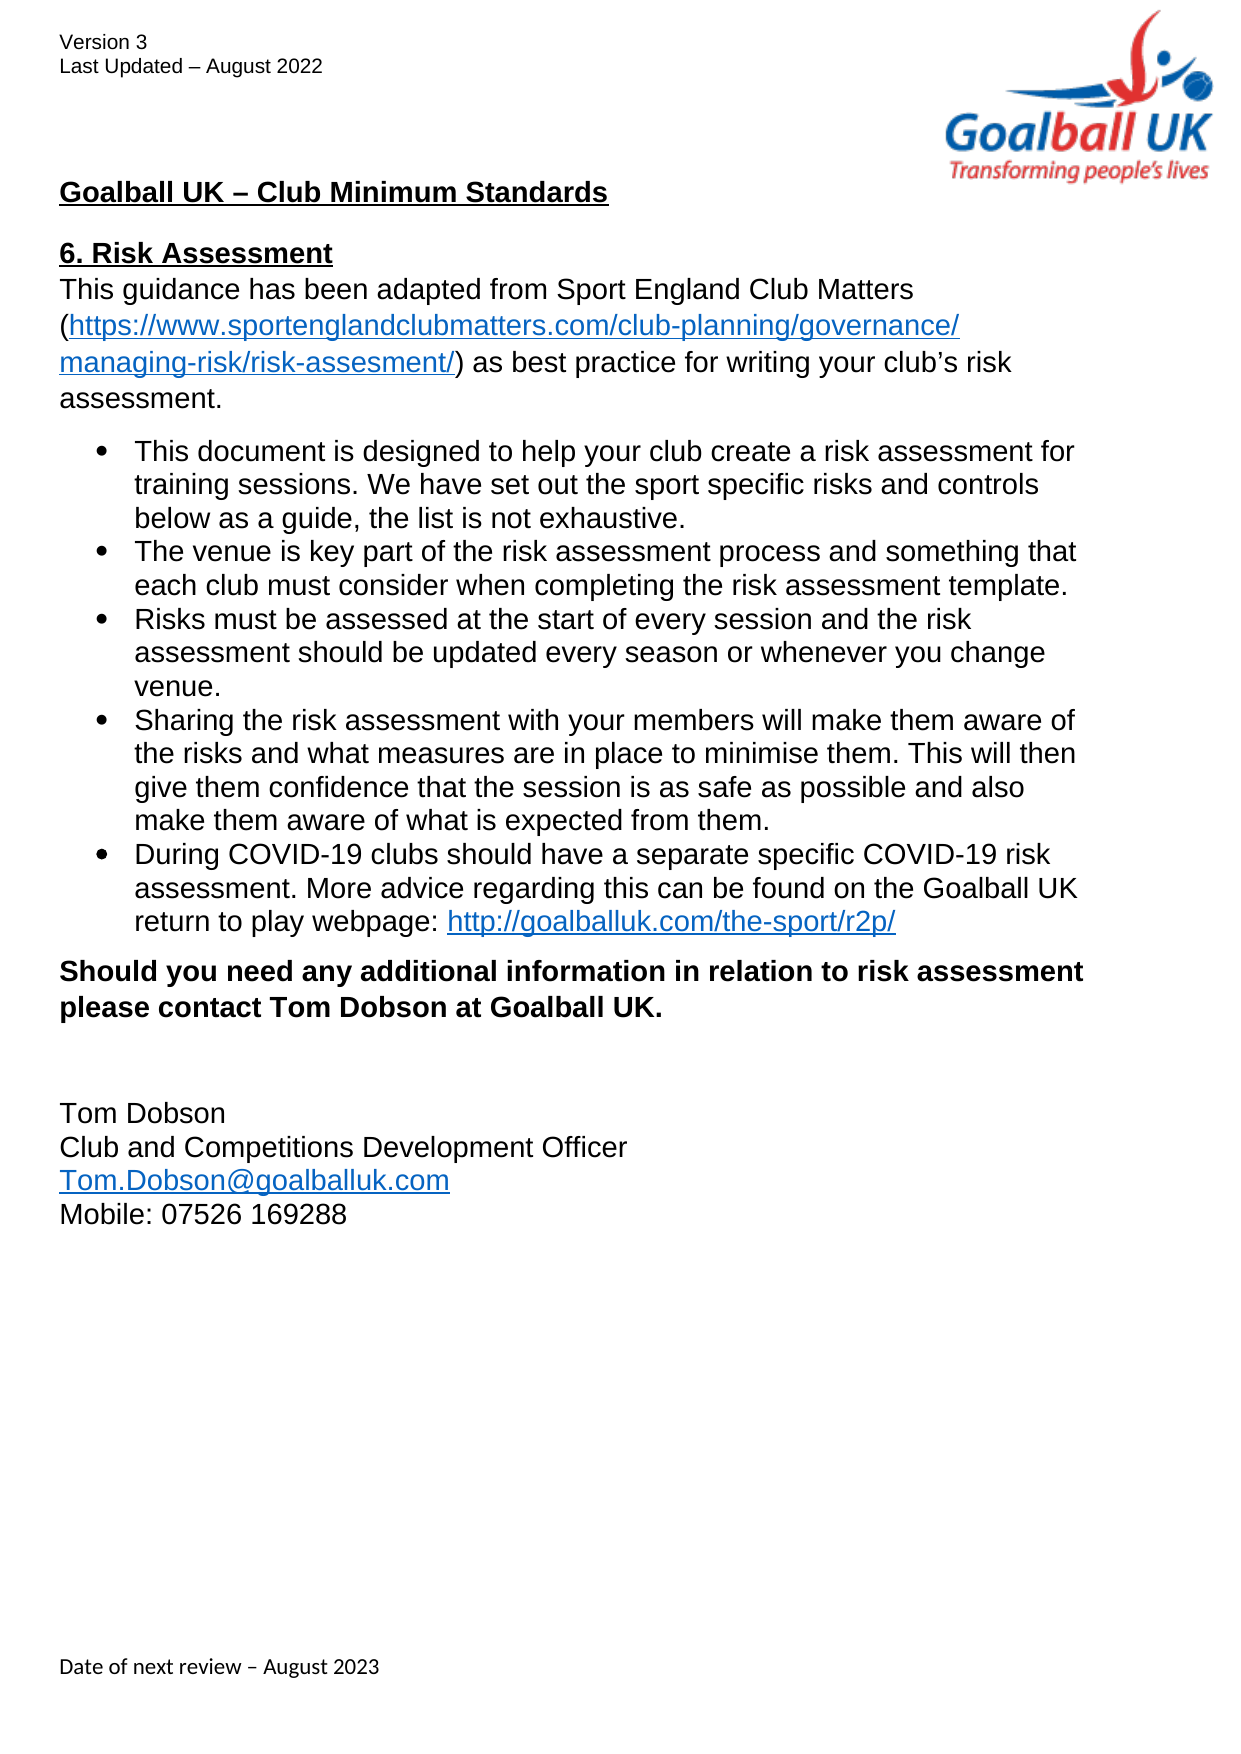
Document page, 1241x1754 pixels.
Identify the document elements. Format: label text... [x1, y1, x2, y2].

text Tom.Dobson@goalballuk.com [59, 1163, 1090, 1197]
list Risks must be assessed at the start of every session and the risk assessment should be updated every season or whenever you change venue. [97, 602, 1090, 702]
text Club and Competitions Development Officer [59, 1130, 1090, 1163]
subtitle 6. Risk Assessment [59, 236, 1090, 270]
text Tom Dobson [59, 1096, 1090, 1130]
text Should you need any additional information in relation to risk assessment please contact Tom Dobson at Goalball UK. [59, 954, 1090, 1024]
text Mobile: 07526 169288 [59, 1197, 1090, 1230]
list During COVID-19 clubs should have a separate specific COVID-19 risk assessment. More advice regarding this can be found on the Goalball UK return to play webpage: http://goalballuk.com/the-sport/r2p/ [97, 837, 1090, 938]
list Sharing the risk assessment with your members will make them aware of the risks and what measures are in place to minimise them. This will then give them confidence that the session is as safe as possible and also make them aware of what is expected from them. [97, 702, 1090, 837]
list This document is designed to help your club create a risk assessment for training sessions. We have set out the sport specific risks and controls below as a guide, the list is not exhaustive. [97, 433, 1090, 534]
text This guidance has been adapted from Sport England Club Matters (https://www.sportenglandclubmatters.com/club-planning/governance/managing-risk/risk-assesment/) as best practice for writing your club’s risk assessment. [59, 272, 1090, 414]
subtitle Goalball UK – Club Minimum Standards [59, 175, 1090, 208]
picture [926, 1, 1236, 202]
list The venue is key part of the risk assessment process and something that each club must consider when completing the risk assessment template. [97, 534, 1090, 602]
